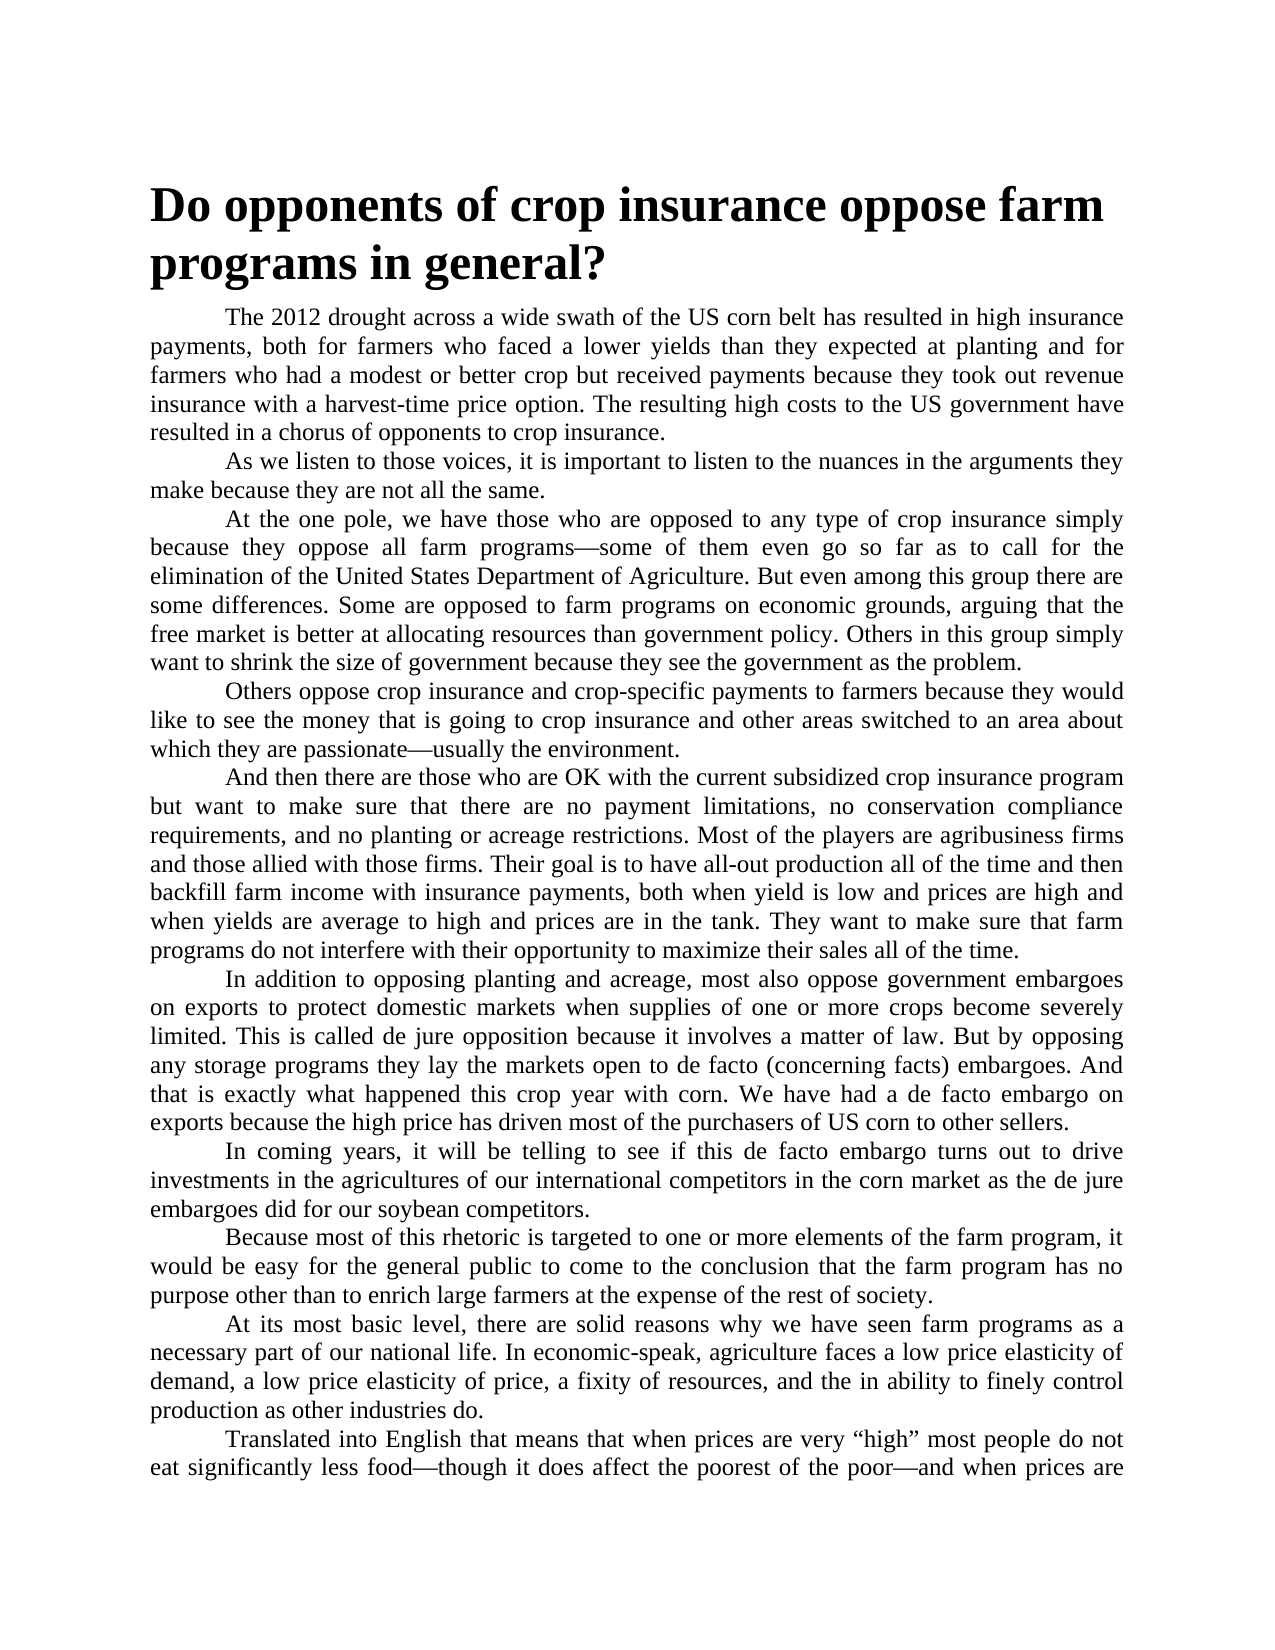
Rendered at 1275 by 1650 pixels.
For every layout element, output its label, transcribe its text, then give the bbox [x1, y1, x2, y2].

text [150, 1424, 1125, 1481]
text In addition to opposing planting and acreage, most also oppose government embargoes on exports to protect domestic markets when supplies of one or more crops become severely limited. This is called de jure opposition because it involves a matter of law. But by opposing any storage programs they lay the markets open to de facto (concerning facts) embargoes. And that is exactly what happened this crop year with corn. We have had a de facto embargo on exports because the high price has driven most of the purchasers of US corn to other sellers. [150, 964, 1125, 1136]
text At its most basic level, there are solid reasons why we have seen farm programs as a necessary part of our national life. In economic-speak, agriculture faces a low price elasticity of demand, a low price elasticity of price, a fixity of resources, and the in ability to finely control production as other industries do. [150, 1309, 1125, 1424]
text As we listen to those voices, it is important to listen to the nuances in the arguments they make because they are not all the same. [150, 446, 1125, 504]
text Because most of this rhetoric is targeted to one or more elements of the farm program, it would be easy for the general public to come to the conclusion that the farm program has no purpose other than to enrich large farmers at the expense of the rest of society. [150, 1222, 1125, 1309]
text At the one pole, we have those who are opposed to any type of crop insurance simply because they oppose all farm programs—some of them even go so far as to call for the elimination of the United States Department of Agriculture. But even among this group there are some differences. Some are opposed to farm programs on economic grounds, arguing that the free market is better at allocating resources than government policy. Others in this group simply want to shrink the size of government because they see the government as the problem. [150, 504, 1125, 676]
text In coming years, it will be telling to see if this de facto embargo turns out to drive investments in the agricultures of our international competitors in the corn market as the de jure embargoes did for our soybean competitors. [150, 1136, 1125, 1222]
text Do opponents of crop insurance oppose farm programs in general? [150, 175, 1125, 290]
text Others oppose crop insurance and crop-specific payments to farmers because they would like to see the money that is going to crop insurance and other areas switched to an area about which they are passionate—usually the environment. [150, 676, 1125, 762]
text The 2012 drought across a wide swath of the US corn belt has resulted in high insurance payments, both for farmers who faced a lower yields than they expected at planting and for farmers who had a modest or better crop but received payments because they took out revenue insurance with a harvest-time price option. The resulting high costs to the US government have resulted in a chorus of opponents to crop insurance. [150, 302, 1125, 446]
text And then there are those who are OK with the current subsidized crop insurance program but want to make sure that there are no payment limitations, no conservation compliance requirements, and no planting or acreage restrictions. Most of the players are agribusiness firms and those allied with those firms. Their goal is to have all-out production all of the time and then backfill farm income with insurance payments, both when yield is low and prices are high and when yields are average to high and prices are in the tank. They want to make sure that farm programs do not interfere with their opportunity to maximize their sales all of the time. [150, 762, 1125, 964]
